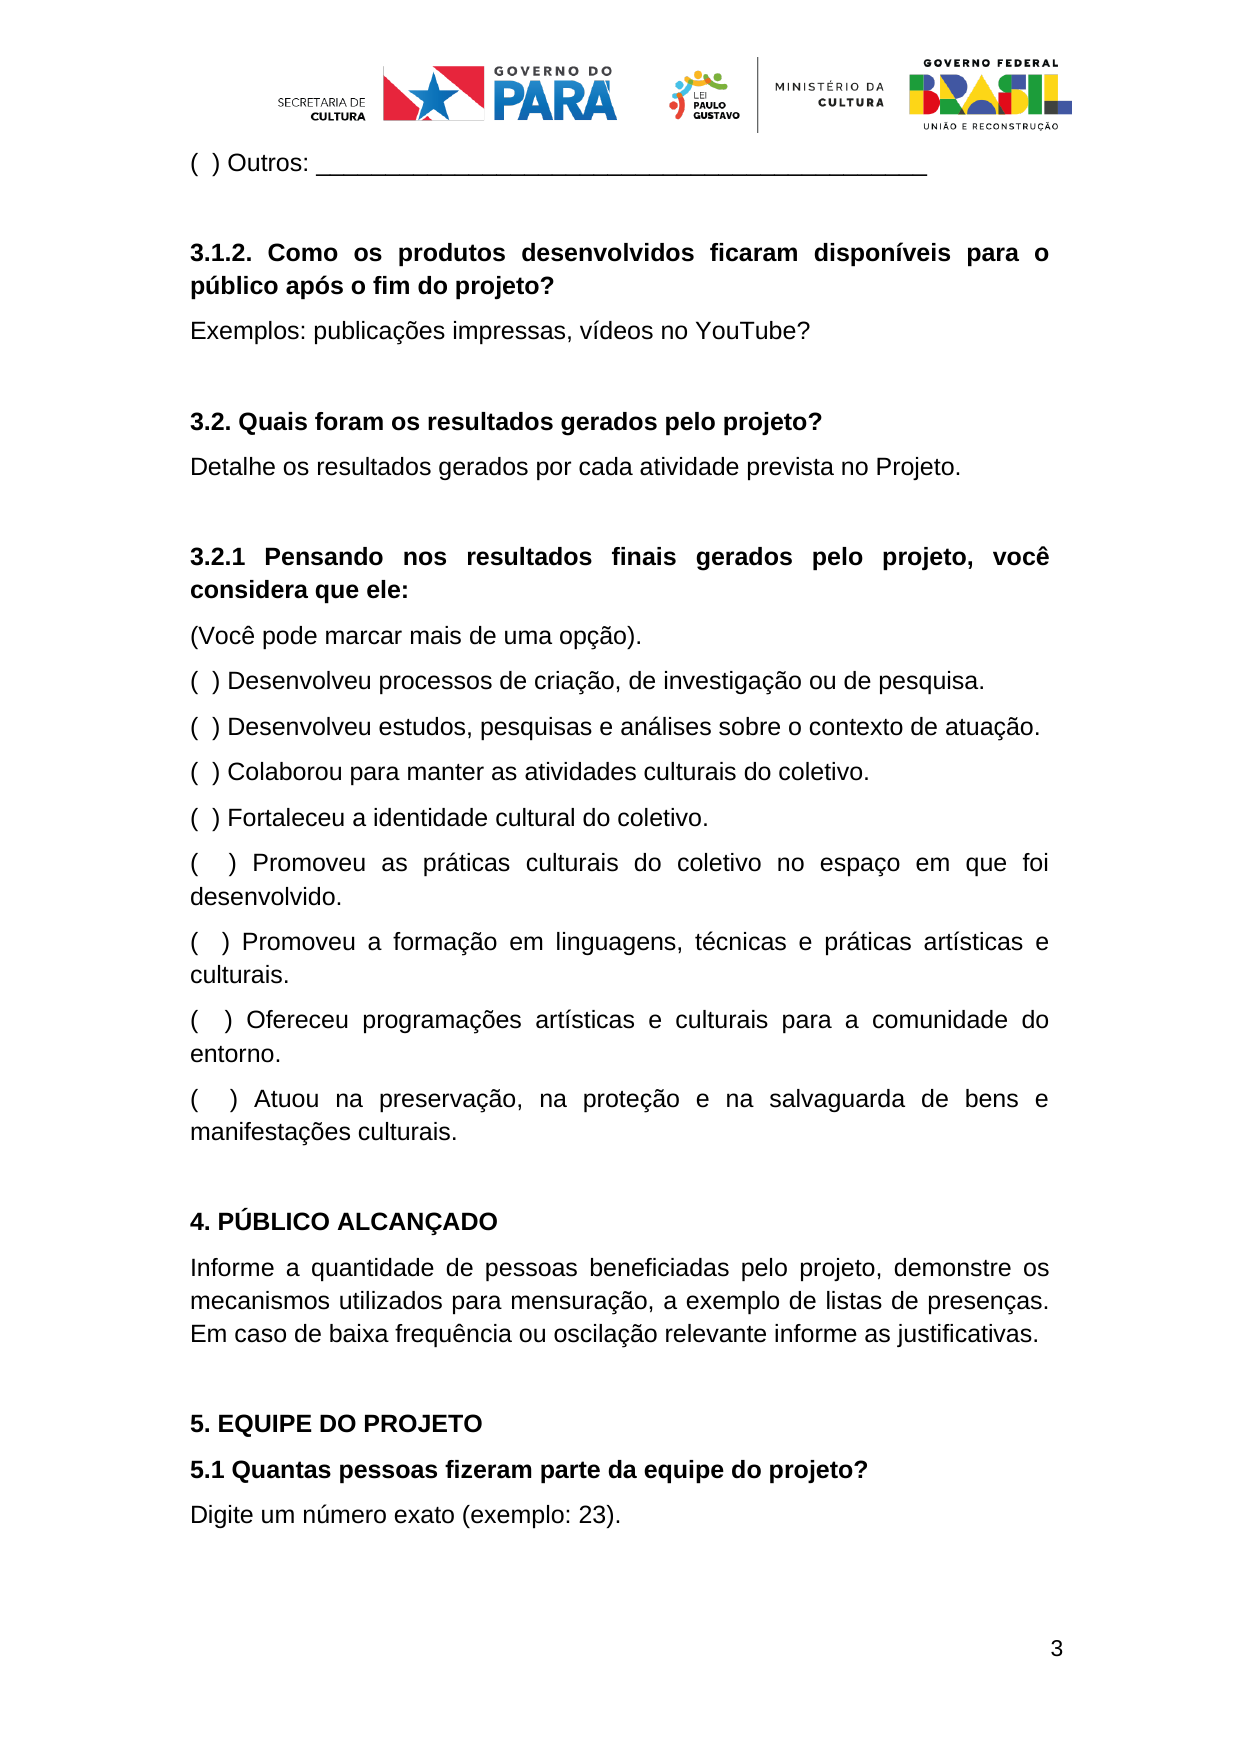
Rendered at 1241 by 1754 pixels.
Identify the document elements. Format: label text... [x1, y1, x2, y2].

text Informe a quantidade de pessoas beneficiadas pelo projeto, demonstre os mecanismos utilizados para mensuração, a exemplo de listas de presenças. Em caso de baixa frequência ou oscilação relevante informe as justificativas. [190, 1253, 1051, 1348]
text 3.2. Quais foram os resultados gerados pelo projeto? [190, 407, 1051, 435]
text Digite um número exato (exemplo: 23). [190, 1500, 1051, 1529]
text ( ) Colaborou para manter as atividades culturais do coletivo. [190, 757, 1051, 786]
text 3.2.1 Pensando nos resultados finais gerados pelo projeto, você considera que ele: [190, 542, 1051, 604]
text (Você pode marcar mais de uma opção). [190, 621, 1051, 649]
text ( ) Fortaleceu a identidade cultural do coletivo. [190, 803, 1051, 832]
text 3.1.2. Como os produtos desenvolvidos ficaram disponíveis para o público após o fim do projeto? [190, 238, 1051, 299]
text Detalhe os resultados gerados por cada atividade prevista no Projeto. [190, 452, 1051, 481]
text ( ) Desenvolveu processos de criação, de investigação ou de pesquisa. [190, 666, 1051, 695]
text ( ) Promoveu as práticas culturais do coletivo no espaço em que foi desenvolvido. [190, 848, 1051, 910]
text 4. PÚBLICO ALCANÇADO [190, 1207, 1051, 1236]
text ( ) Outros: ____________________________________________ [190, 148, 1051, 176]
text ( ) Promoveu a formação em linguagens, técnicas e práticas artísticas e culturais. [190, 927, 1051, 989]
text ( ) Atuou na preservação, na proteção e na salvaguarda de bens e manifestações culturais. [190, 1084, 1051, 1146]
text 5. EQUIPE DO PROJETO [190, 1409, 1051, 1438]
picture [227, 41, 1114, 166]
text Exemplos: publicações impressas, vídeos no YouTube? [190, 316, 1051, 345]
text 5.1 Quantas pessoas fizeram parte da equipe do projeto? [190, 1454, 1051, 1483]
text ( ) Desenvolveu estudos, pesquisas e análises sobre o contexto de atuação. [190, 712, 1051, 741]
text ( ) Ofereceu programações artísticas e culturais para a comunidade do entorno. [190, 1006, 1051, 1067]
